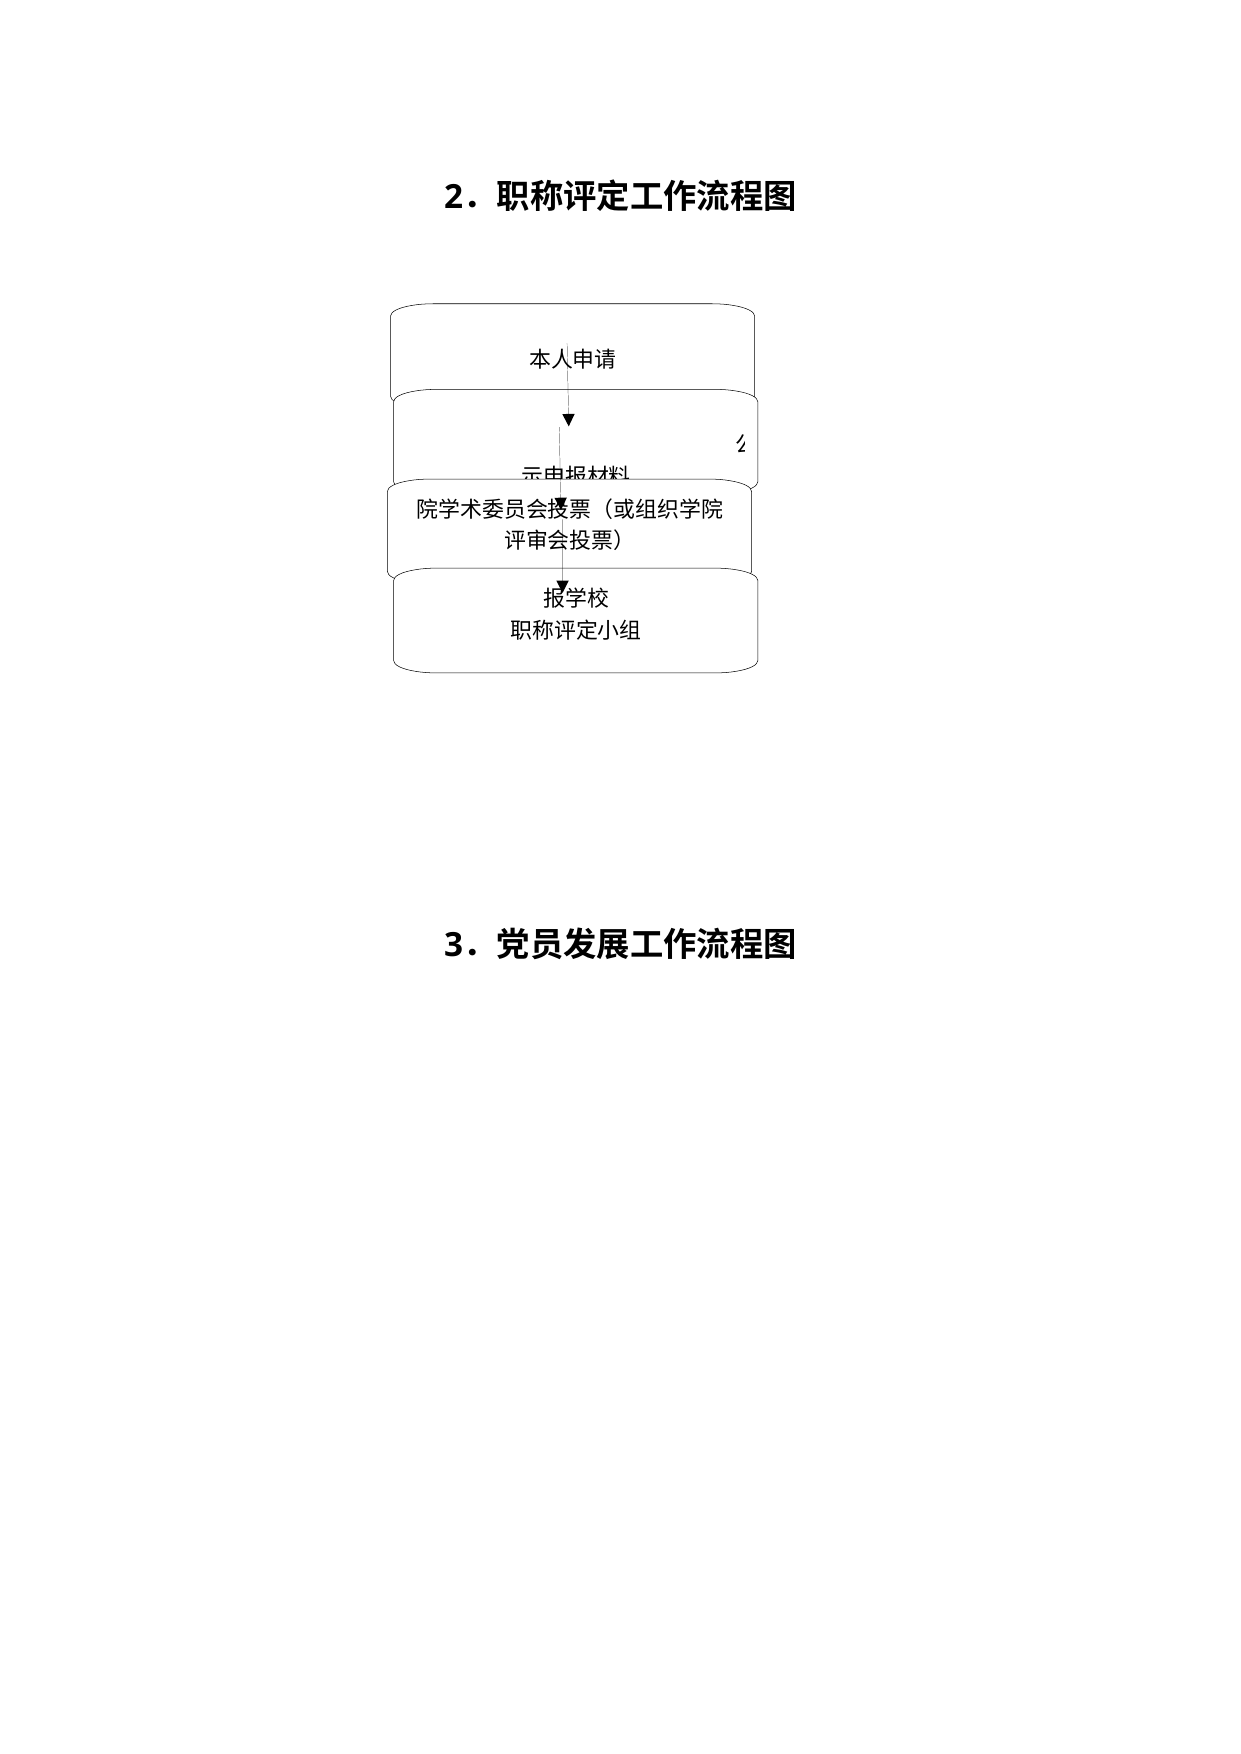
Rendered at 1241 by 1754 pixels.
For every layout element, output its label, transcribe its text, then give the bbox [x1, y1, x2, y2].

text 2．职称评定工作流程图 [187, 162, 1053, 227]
text 3．党员发展工作流程图 [187, 909, 1053, 974]
